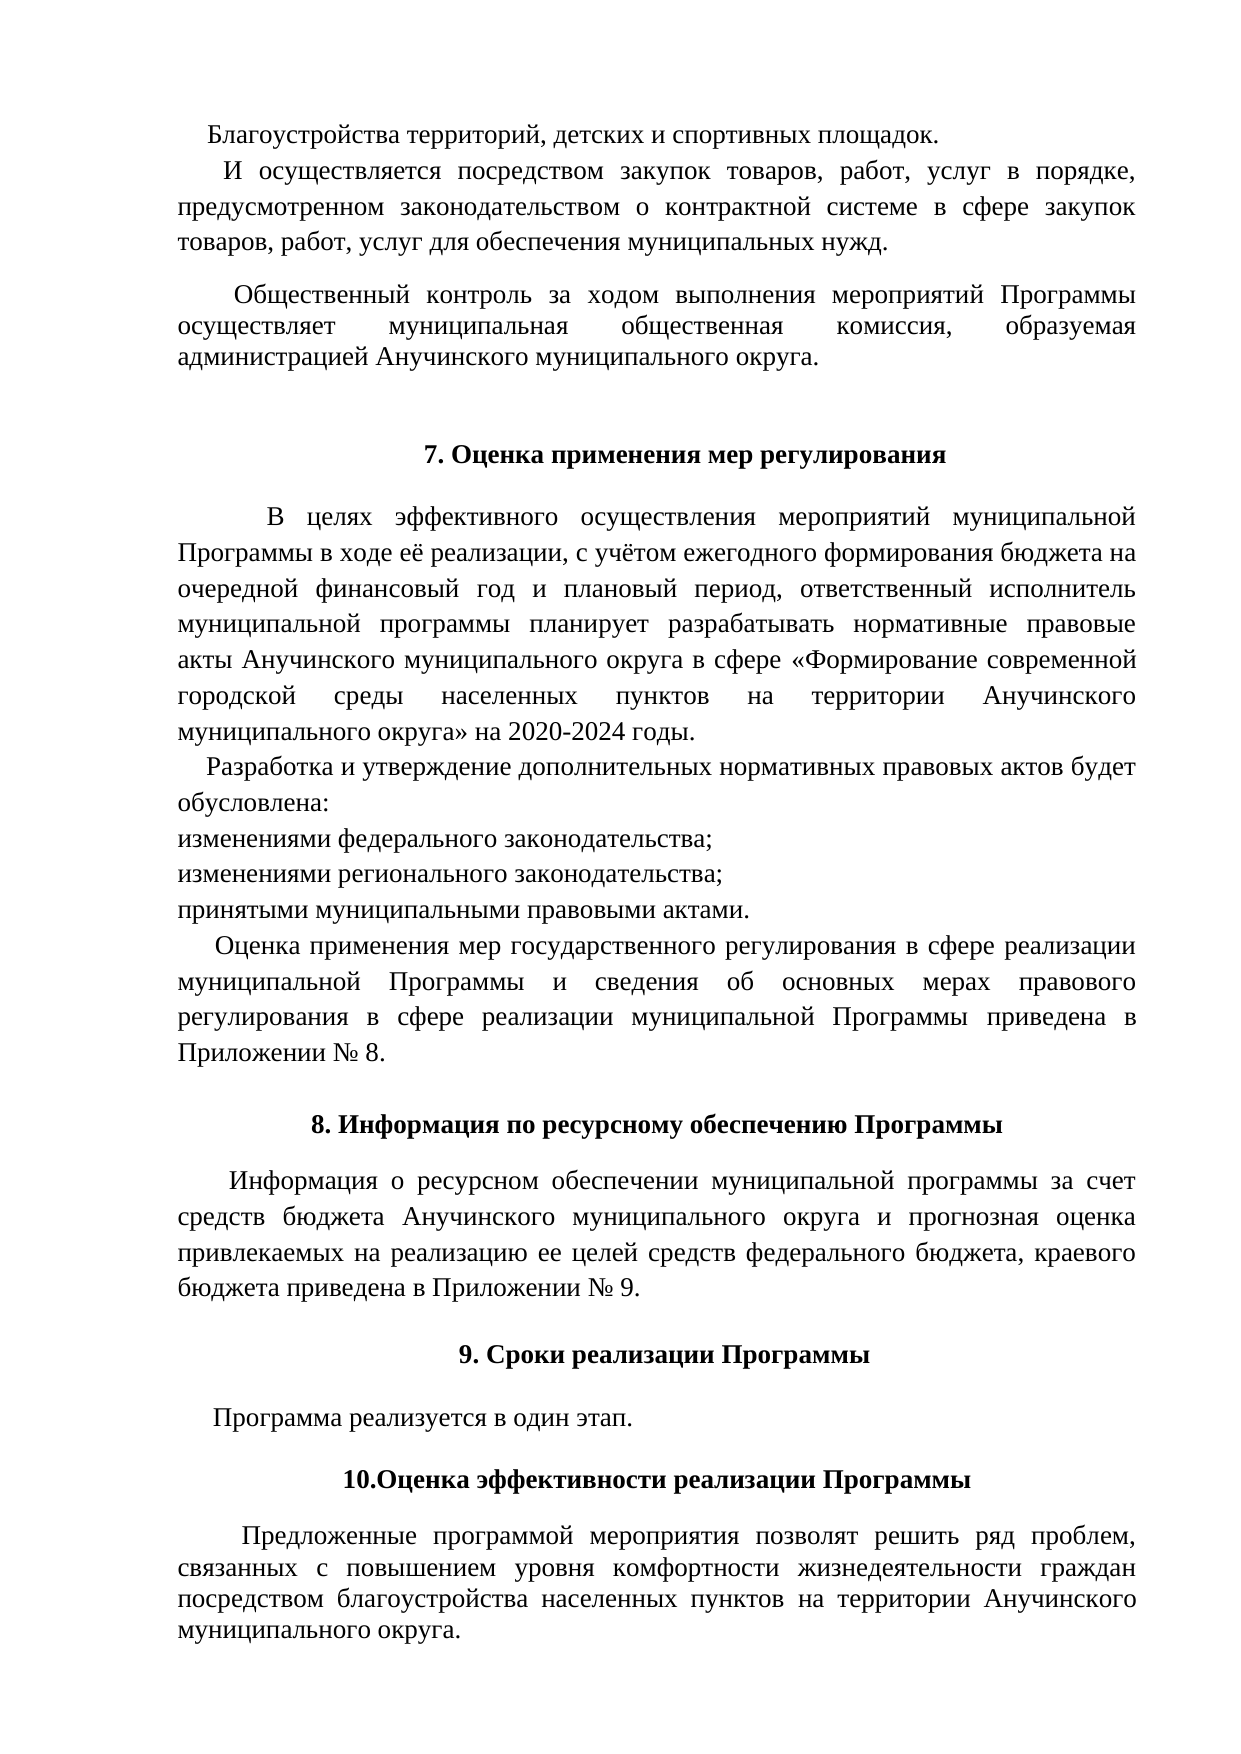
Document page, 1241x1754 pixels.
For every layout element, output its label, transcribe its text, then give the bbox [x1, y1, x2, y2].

text Благоустройства территорий, детских и спортивных площадок. [177, 118, 1137, 149]
text Оценка применения мер государственного регулирования в сфере реализации муниципальной Программы и сведения об основных мерах правового регулирования в сфере реализации муниципальной Программы приведена в Приложении № 8. [177, 929, 1137, 1067]
text 9. Сроки реализации Программы [177, 1338, 1107, 1369]
text принятыми муниципальными правовыми актами. [177, 893, 1137, 924]
text 7. Оценка применения мер регулирования [177, 438, 1137, 469]
text Предложенные программой мероприятия позволят решить ряд проблем, связанных с повышением уровня комфортности жизнедеятельности граждан посредством благоустройства населенных пунктов на территории Анучинского муниципального округа. [177, 1519, 1137, 1644]
text Разработка и утверждение дополнительных нормативных правовых актов будет обусловлена: [177, 750, 1137, 817]
text изменениями регионального законодательства; [177, 858, 1137, 889]
text Общественный контроль за ходом выполнения мероприятий Программы осуществляет муниципальная общественная комиссия, образуемая администрацией Анучинского муниципального округа. [177, 278, 1137, 371]
text И осуществляется посредством закупок товаров, работ, услуг в порядке, предусмотренном законодательством о контрактной системе в сфере закупок товаров, работ, услуг для обеспечения муниципальных нужд. [177, 154, 1137, 256]
text Информация о ресурсном обеспечении муниципальной программы за счет средств бюджета Анучинского муниципального округа и прогнозная оценка привлекаемых на реализацию ее целей средств федерального бюджета, краевого бюджета приведена в Приложении № 9. [177, 1164, 1137, 1303]
list Программа реализуется в один этап. [186, 1401, 1137, 1432]
text 8. Информация по ресурсному обеспечению Программы [177, 1108, 1137, 1139]
text изменениями федерального законодательства; [177, 822, 1137, 853]
text 10.Оценка эффективности реализации Программы [177, 1463, 1137, 1494]
text В целях эффективного осуществления мероприятий муниципальной Программы в ходе её реализации, с учётом ежегодного формирования бюджета на очередной финансовый год и плановый период, ответственный исполнитель муниципальной программы планирует разрабатывать нормативные правовые акты Анучинского муниципального округа в сфере «Формирование современной городской среды населенных пунктов на территории Анучинского муниципального округа» на 2020-2024 годы. [177, 500, 1137, 746]
